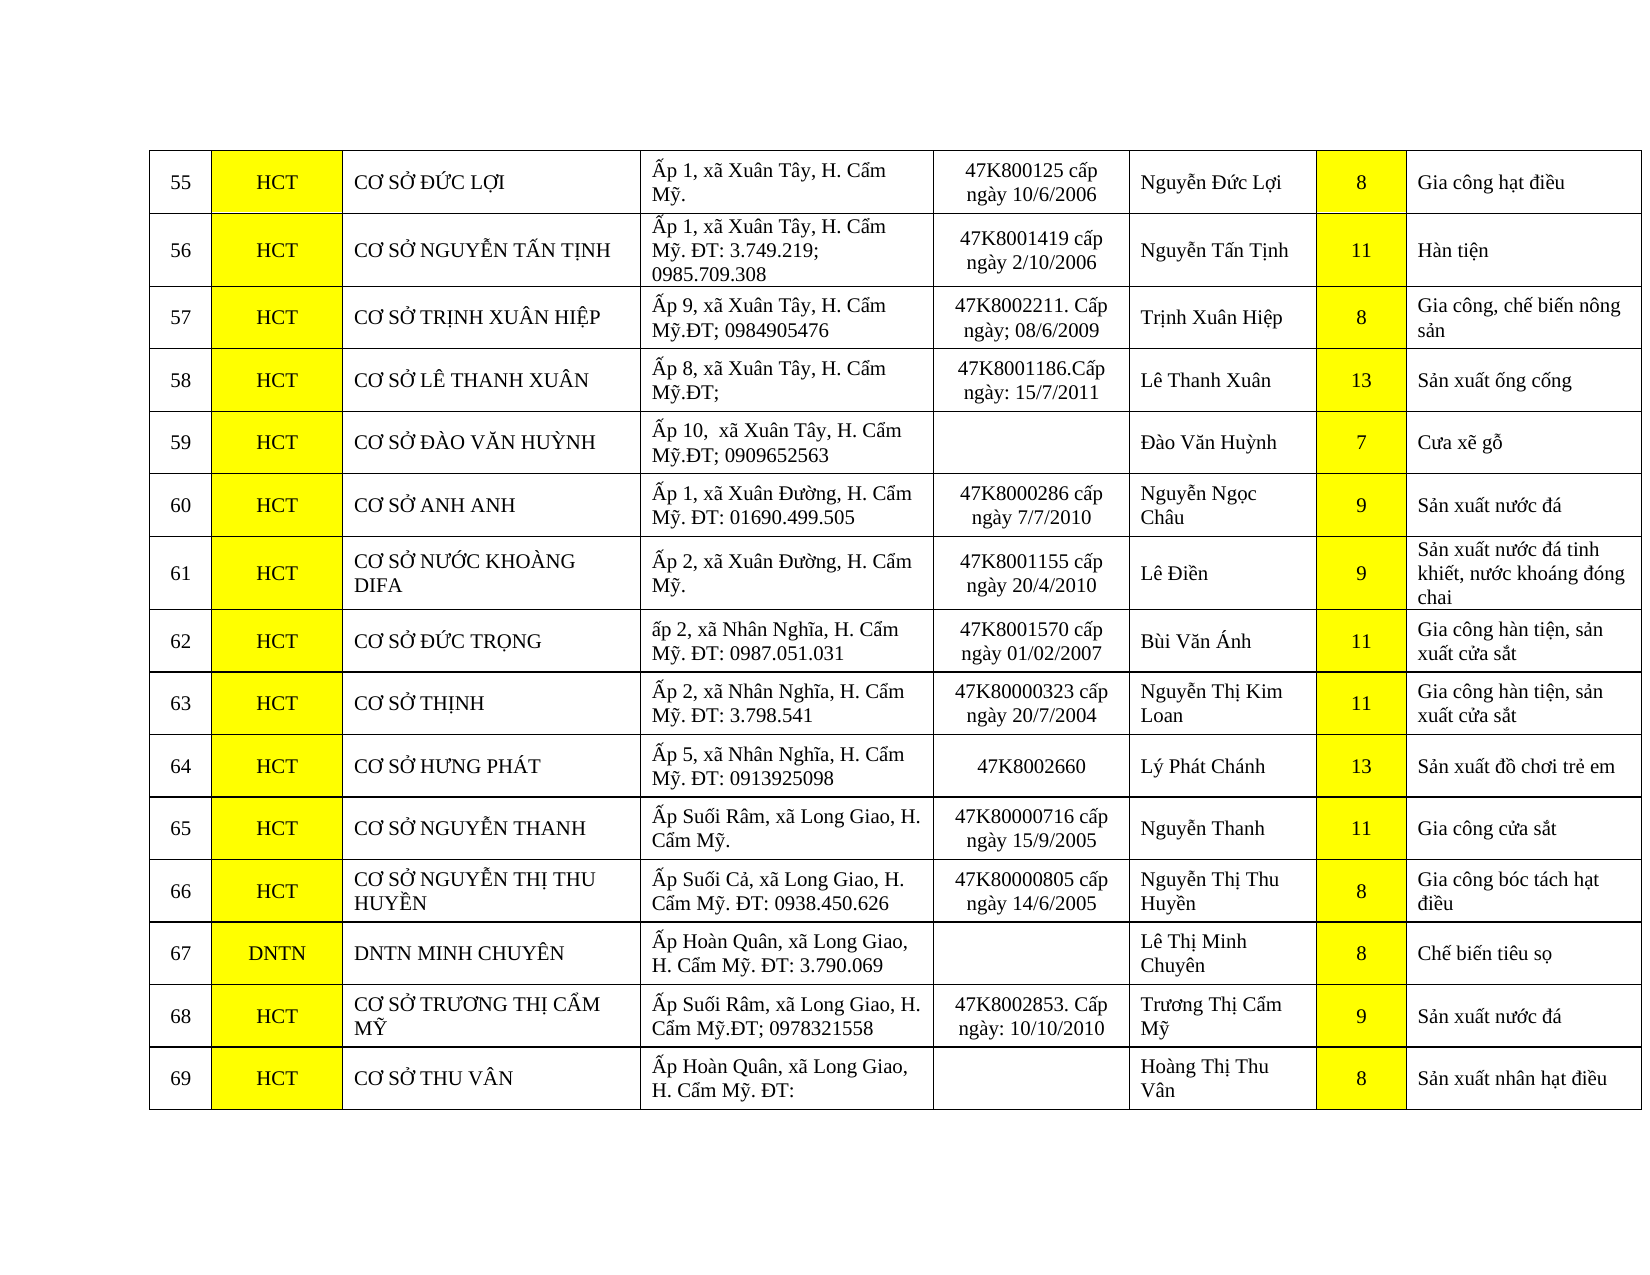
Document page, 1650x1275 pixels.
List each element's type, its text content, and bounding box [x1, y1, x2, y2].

table_cell 11 [1317, 610, 1406, 671]
table_cell CƠ SỞ ĐỨC LỢI [343, 151, 640, 212]
table_cell Sản xuất nhân hạt điều [1407, 1048, 1641, 1109]
table_cell HCT [212, 349, 342, 411]
table_cell CƠ SỞ ĐỨC TRỌNG [343, 610, 640, 671]
table_cell Ấp 10, xã Xuân Tây, H. Cẩm Mỹ.ĐT; 0909652563 [641, 412, 933, 473]
table_cell Lê Điền [1130, 537, 1316, 609]
table_cell HCT [212, 412, 342, 473]
table_cell DNTN [212, 923, 342, 984]
table_cell 11 [1317, 798, 1406, 859]
table_cell Ấp 1, xã Xuân Tây, H. Cẩm Mỹ. ĐT: 3.749.219; 0985.709.308 [641, 214, 933, 286]
table_cell 63 [150, 673, 211, 734]
table_cell 8 [1317, 151, 1406, 212]
table_cell 7 [1317, 412, 1406, 473]
table_cell Nguyễn Thị Thu Huyền [1130, 860, 1316, 921]
table_cell Trương Thị Cẩm Mỹ [1130, 985, 1316, 1046]
table_cell 67 [150, 923, 211, 984]
table_cell HCT [212, 610, 342, 671]
table_cell 69 [150, 1048, 211, 1109]
table_cell CƠ SỞ THỊNH [343, 673, 640, 734]
table_cell 8 [1317, 1048, 1406, 1109]
table_cell 47K80000805 cấp ngày 14/6/2005 [934, 860, 1129, 921]
table_cell 62 [150, 610, 211, 671]
table_cell HCT [212, 474, 342, 536]
table_cell Ấp 2, xã Nhân Nghĩa, H. Cẩm Mỹ. ĐT: 3.798.541 [641, 673, 933, 734]
table_cell Nguyễn Thị Kim Loan [1130, 673, 1316, 734]
table_cell Gia công hàn tiện, sản xuất cửa sắt [1407, 673, 1641, 734]
table_cell Chế biến tiêu sọ [1407, 923, 1641, 984]
table_cell Hàn tiện [1407, 214, 1641, 286]
table_cell Nguyễn Thanh [1130, 798, 1316, 859]
table_cell Sản xuất đồ chơi trẻ em [1407, 735, 1641, 796]
table_cell 58 [150, 349, 211, 411]
table_cell CƠ SỞ NGUYỄN THANH [343, 798, 640, 859]
table_cell Sản xuất nước đá [1407, 474, 1641, 536]
table_cell Gia công hạt điều [1407, 151, 1641, 212]
table_cell 55 [150, 151, 211, 212]
table_cell CƠ SỞ HƯNG PHÁT [343, 735, 640, 796]
table_cell 8 [1317, 860, 1406, 921]
table_cell Bùi Văn Ánh [1130, 610, 1316, 671]
table_cell Ấp 9, xã Xuân Tây, H. Cẩm Mỹ.ĐT; 0984905476 [641, 287, 933, 348]
table_cell 56 [150, 214, 211, 286]
table_cell 65 [150, 798, 211, 859]
table_cell HCT [212, 798, 342, 859]
table_cell Trịnh Xuân Hiệp [1130, 287, 1316, 348]
table_cell Gia công cửa sắt [1407, 798, 1641, 859]
table_cell 8 [1317, 287, 1406, 348]
table_cell Lê Thị Minh Chuyên [1130, 923, 1316, 984]
table_cell CƠ SỞ ANH ANH [343, 474, 640, 536]
table_cell HCT [212, 673, 342, 734]
table_cell 47K80000716 cấp ngày 15/9/2005 [934, 798, 1129, 859]
table_cell 9 [1317, 985, 1406, 1046]
table_cell Ấp 2, xã Xuân Đường, H. Cẩm Mỹ. [641, 537, 933, 609]
table_cell 47K8001155 cấp ngày 20/4/2010 [934, 537, 1129, 609]
table_cell CƠ SỞ ĐÀO VĂN HUỲNH [343, 412, 640, 473]
table_cell HCT [212, 214, 342, 286]
table_cell Ấp 5, xã Nhân Nghĩa, H. Cẩm Mỹ. ĐT: 0913925098 [641, 735, 933, 796]
table_cell Hoàng Thị Thu Vân [1130, 1048, 1316, 1109]
table_cell Ấp 1, xã Xuân Đường, H. Cẩm Mỹ. ĐT: 01690.499.505 [641, 474, 933, 536]
table_cell CƠ SỞ NGUYỄN TẤN TỊNH [343, 214, 640, 286]
table_cell CƠ SỞ TRƯƠNG THỊ CẨM MỸ [343, 985, 640, 1046]
table_cell Sản xuất nước đá [1407, 985, 1641, 1046]
table_cell CƠ SỞ TRỊNH XUÂN HIỆP [343, 287, 640, 348]
table_cell [934, 923, 1129, 984]
table_cell Ấp Suối Râm, xã Long Giao, H. Cẩm Mỹ.ĐT; 0978321558 [641, 985, 933, 1046]
table_cell 57 [150, 287, 211, 348]
table_cell ấp 2, xã Nhân Nghĩa, H. Cẩm Mỹ. ĐT: 0987.051.031 [641, 610, 933, 671]
table_cell Ấp Suối Cả, xã Long Giao, H. Cẩm Mỹ. ĐT: 0938.450.626 [641, 860, 933, 921]
table_cell 47K8001419 cấp ngày 2/10/2006 [934, 214, 1129, 286]
table_cell Lê Thanh Xuân [1130, 349, 1316, 411]
table_cell 47K800125 cấp ngày 10/6/2006 [934, 151, 1129, 212]
table_cell CƠ SỞ NƯỚC KHOÀNG DIFA [343, 537, 640, 609]
table_cell HCT [212, 1048, 342, 1109]
table_cell HCT [212, 735, 342, 796]
table_cell HCT [212, 985, 342, 1046]
table_cell [934, 412, 1129, 473]
table_cell 47K8002853. Cấp ngày: 10/10/2010 [934, 985, 1129, 1046]
table_cell Ấp 1, xã Xuân Tây, H. Cẩm Mỹ. [641, 151, 933, 212]
table_cell 66 [150, 860, 211, 921]
table_cell 60 [150, 474, 211, 536]
table_cell 47K8000286 cấp ngày 7/7/2010 [934, 474, 1129, 536]
table_cell 13 [1317, 735, 1406, 796]
table_cell 61 [150, 537, 211, 609]
table_cell 47K8001570 cấp ngày 01/02/2007 [934, 610, 1129, 671]
table_cell DNTN MINH CHUYÊN [343, 923, 640, 984]
table_cell 68 [150, 985, 211, 1046]
table_cell CƠ SỞ LÊ THANH XUÂN [343, 349, 640, 411]
table_cell 9 [1317, 537, 1406, 609]
table_cell 9 [1317, 474, 1406, 536]
table_cell HCT [212, 287, 342, 348]
table_cell HCT [212, 860, 342, 921]
table_cell Đào Văn Huỳnh [1130, 412, 1316, 473]
table_cell Gia công bóc tách hạt điều [1407, 860, 1641, 921]
table_cell Ấp Hoàn Quân, xã Long Giao, H. Cẩm Mỹ. ĐT: 3.790.069 [641, 923, 933, 984]
table_cell Ấp Suối Râm, xã Long Giao, H. Cẩm Mỹ. [641, 798, 933, 859]
table_cell 64 [150, 735, 211, 796]
table_cell Sản xuất ống cống [1407, 349, 1641, 411]
table_cell Gia công hàn tiện, sản xuất cửa sắt [1407, 610, 1641, 671]
table_cell Nguyễn Ngọc Châu [1130, 474, 1316, 536]
table_cell Cưa xẽ gỗ [1407, 412, 1641, 473]
table_cell 47K8001186.Cấp ngày: 15/7/2011 [934, 349, 1129, 411]
table_cell Gia công, chế biến nông sản [1407, 287, 1641, 348]
table_cell CƠ SỞ THU VÂN [343, 1048, 640, 1109]
table_cell 11 [1317, 673, 1406, 734]
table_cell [641, 1048, 933, 1109]
table_cell Ấp 8, xã Xuân Tây, H. Cẩm Mỹ.ĐT; [641, 349, 933, 411]
table_cell Nguyễn Tấn Tịnh [1130, 214, 1316, 286]
table_cell 47K8002211. Cấp ngày; 08/6/2009 [934, 287, 1129, 348]
table_cell 47K80000323 cấp ngày 20/7/2004 [934, 673, 1129, 734]
table_cell [934, 1048, 1129, 1109]
table_cell 8 [1317, 923, 1406, 984]
table_cell HCT [212, 151, 342, 212]
table_cell 11 [1317, 214, 1406, 286]
table_cell Sản xuất nước đá tinh khiết, nước khoáng đóng chai [1407, 537, 1641, 609]
table_cell Lý Phát Chánh [1130, 735, 1316, 796]
table_cell 47K8002660 [934, 735, 1129, 796]
table_cell 13 [1317, 349, 1406, 411]
table_cell 59 [150, 412, 211, 473]
table_cell HCT [212, 537, 342, 609]
table_cell CƠ SỞ NGUYỄN THỊ THU HUYỀN [343, 860, 640, 921]
table_cell Nguyễn Đức Lợi [1130, 151, 1316, 212]
